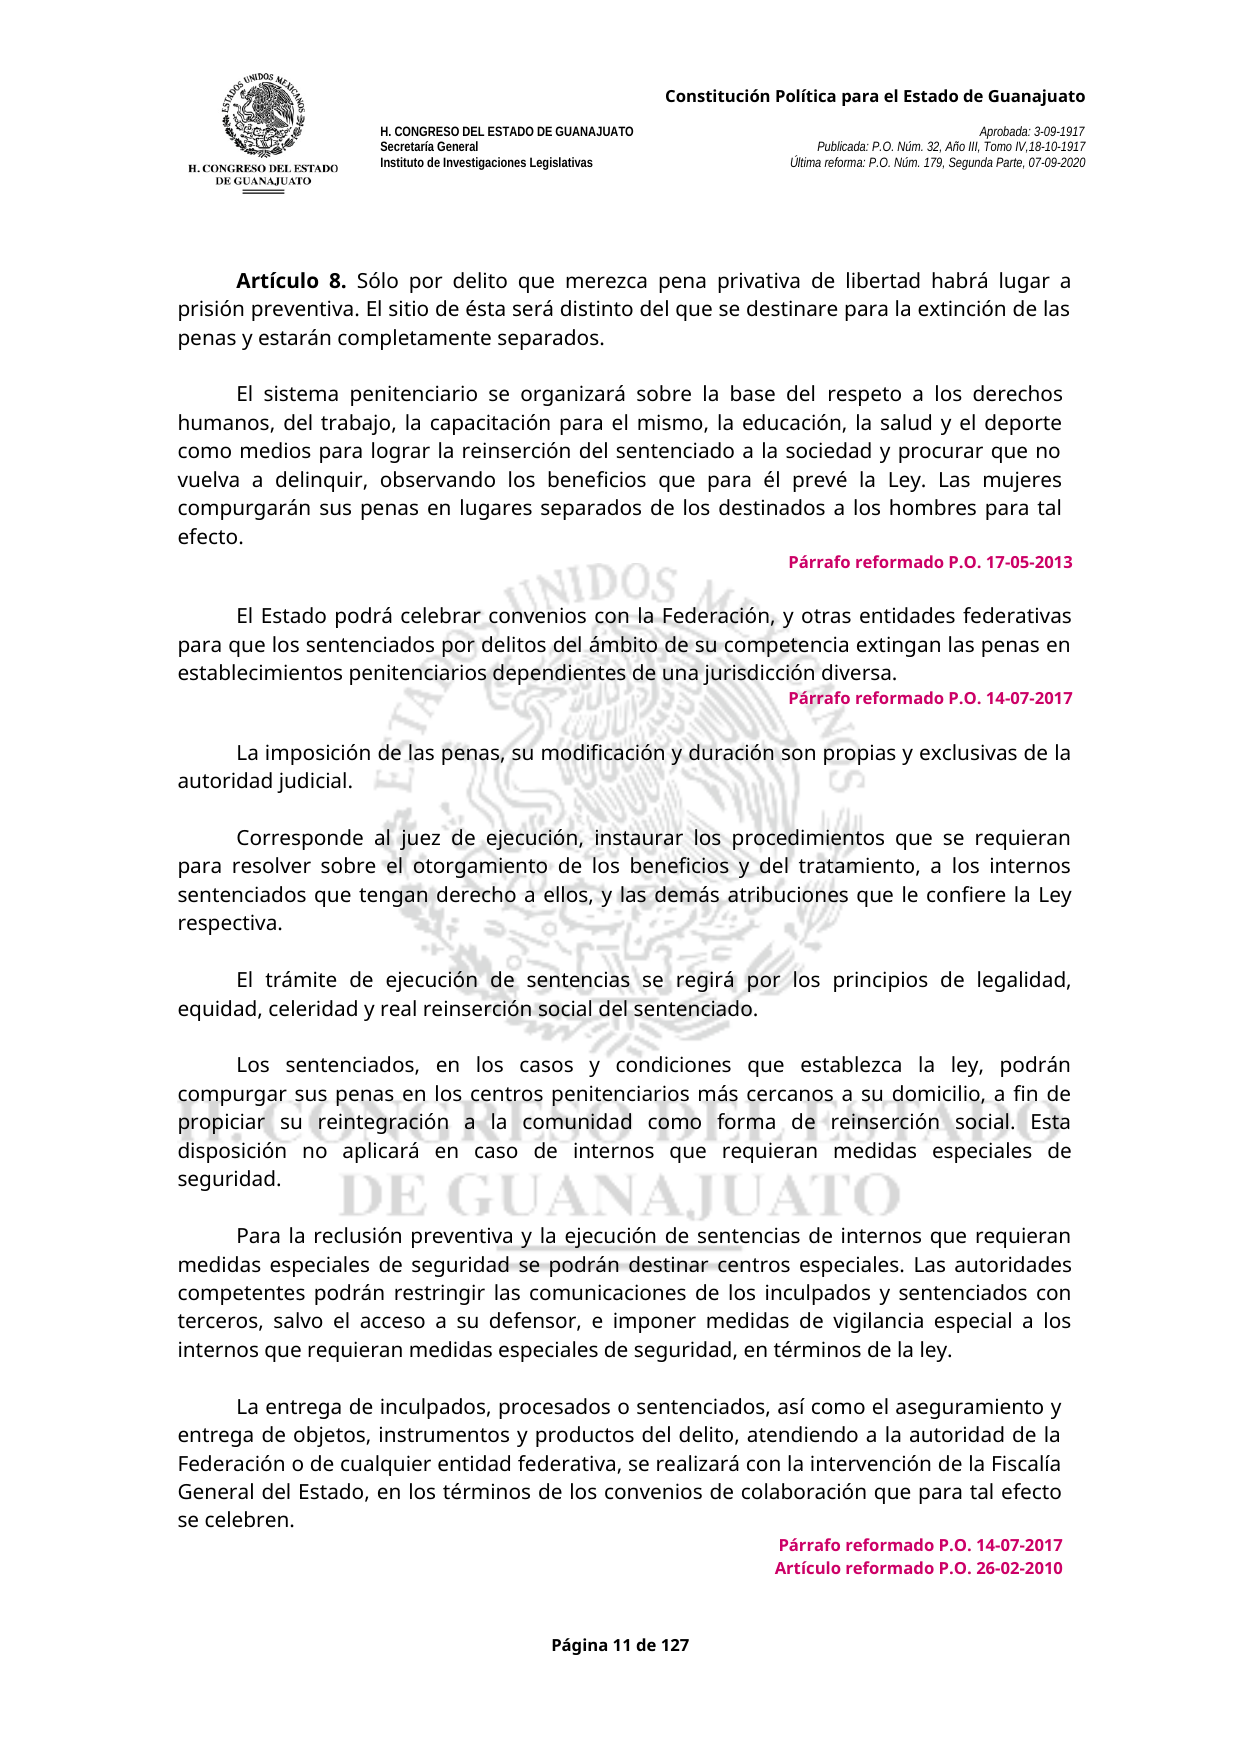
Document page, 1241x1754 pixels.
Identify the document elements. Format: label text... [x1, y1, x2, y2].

text La imposición de las penas, su modificación y duración son propias y exclusivas de la autoridad judicial. [177, 738, 1073, 795]
text La entrega de inculpados, procesados o sentenciados, así como el aseguramiento y entrega de objetos, instrumentos y productos del delito, atendiendo a la autoridad de la Federación o de cualquier entidad federativa, se realizará con la intervención de la Fiscalía General del Estado, en los términos de los convenios de colaboración que para tal efecto se celebren. [177, 1392, 1063, 1534]
text Corresponde al juez de ejecución, instaurar los procedimientos que se requieran para resolver sobre el otorgamiento de los beneficios y del tratamiento, a los internos sentenciados que tengan derecho a ellos, y las demás atribuciones que le confiere la Ley respectiva. [177, 823, 1073, 937]
text El sistema penitenciario se organizará sobre la base del respeto a los derechos humanos, del trabajo, la capacitación para el mismo, la educación, la salud y el deporte como medios para lograr la reinserción del sentenciado a la sociedad y procurar que no vuelva a delinquir, observando los beneficios que para él prevé la Ley. Las mujeres compurgarán sus penas en lugares separados de los destinados a los hombres para tal efecto. [177, 379, 1063, 550]
text Párrafo reformado P.O. 17-05-2013 [177, 550, 1073, 573]
text Párrafo reformado P.O. 14-07-2017 [177, 687, 1073, 709]
text Párrafo reformado P.O. 14-07-2017 [177, 1534, 1063, 1557]
picture [188, 73, 338, 200]
text Artículo reformado P.O. 26-02-2010 [177, 1557, 1063, 1579]
text El Estado podrá celebrar convenios con la Federación, y otras entidades federativas para que los sentenciados por delitos del ámbito de su competencia extingan las penas en establecimientos penitenciarios dependientes de una jurisdicción diversa. [177, 601, 1073, 687]
text Los sentenciados, en los casos y condiciones que establezca la ley, podrán compurgar sus penas en los centros penitenciarios más cercanos a su domicilio, a fin de propiciar su reintegración a la comunidad como forma de reinserción social. Esta disposición no aplicará en caso de internos que requieran medidas especiales de seguridad. [177, 1051, 1073, 1193]
text Para la reclusión preventiva y la ejecución de sentencias de internos que requieran medidas especiales de seguridad se podrán destinar centros especiales. Las autoridades competentes podrán restringir las comunicaciones de los inculpados y sentenciados con terceros, salvo el acceso a su defensor, e imponer medidas de vigilancia especial a los internos que requieran medidas especiales de seguridad, en términos de la ley. [177, 1221, 1073, 1363]
text El trámite de ejecución de sentencias se regirá por los principios de legalidad, equidad, celeridad y real reinserción social del sentenciado. [177, 965, 1073, 1022]
text Artículo 8. Sólo por delito que merezca pena privativa de libertad habrá lugar a prisión preventiva. El sitio de ésta será distinto del que se destinare para la extinción de las penas y estarán completamente separados. [177, 266, 1073, 351]
